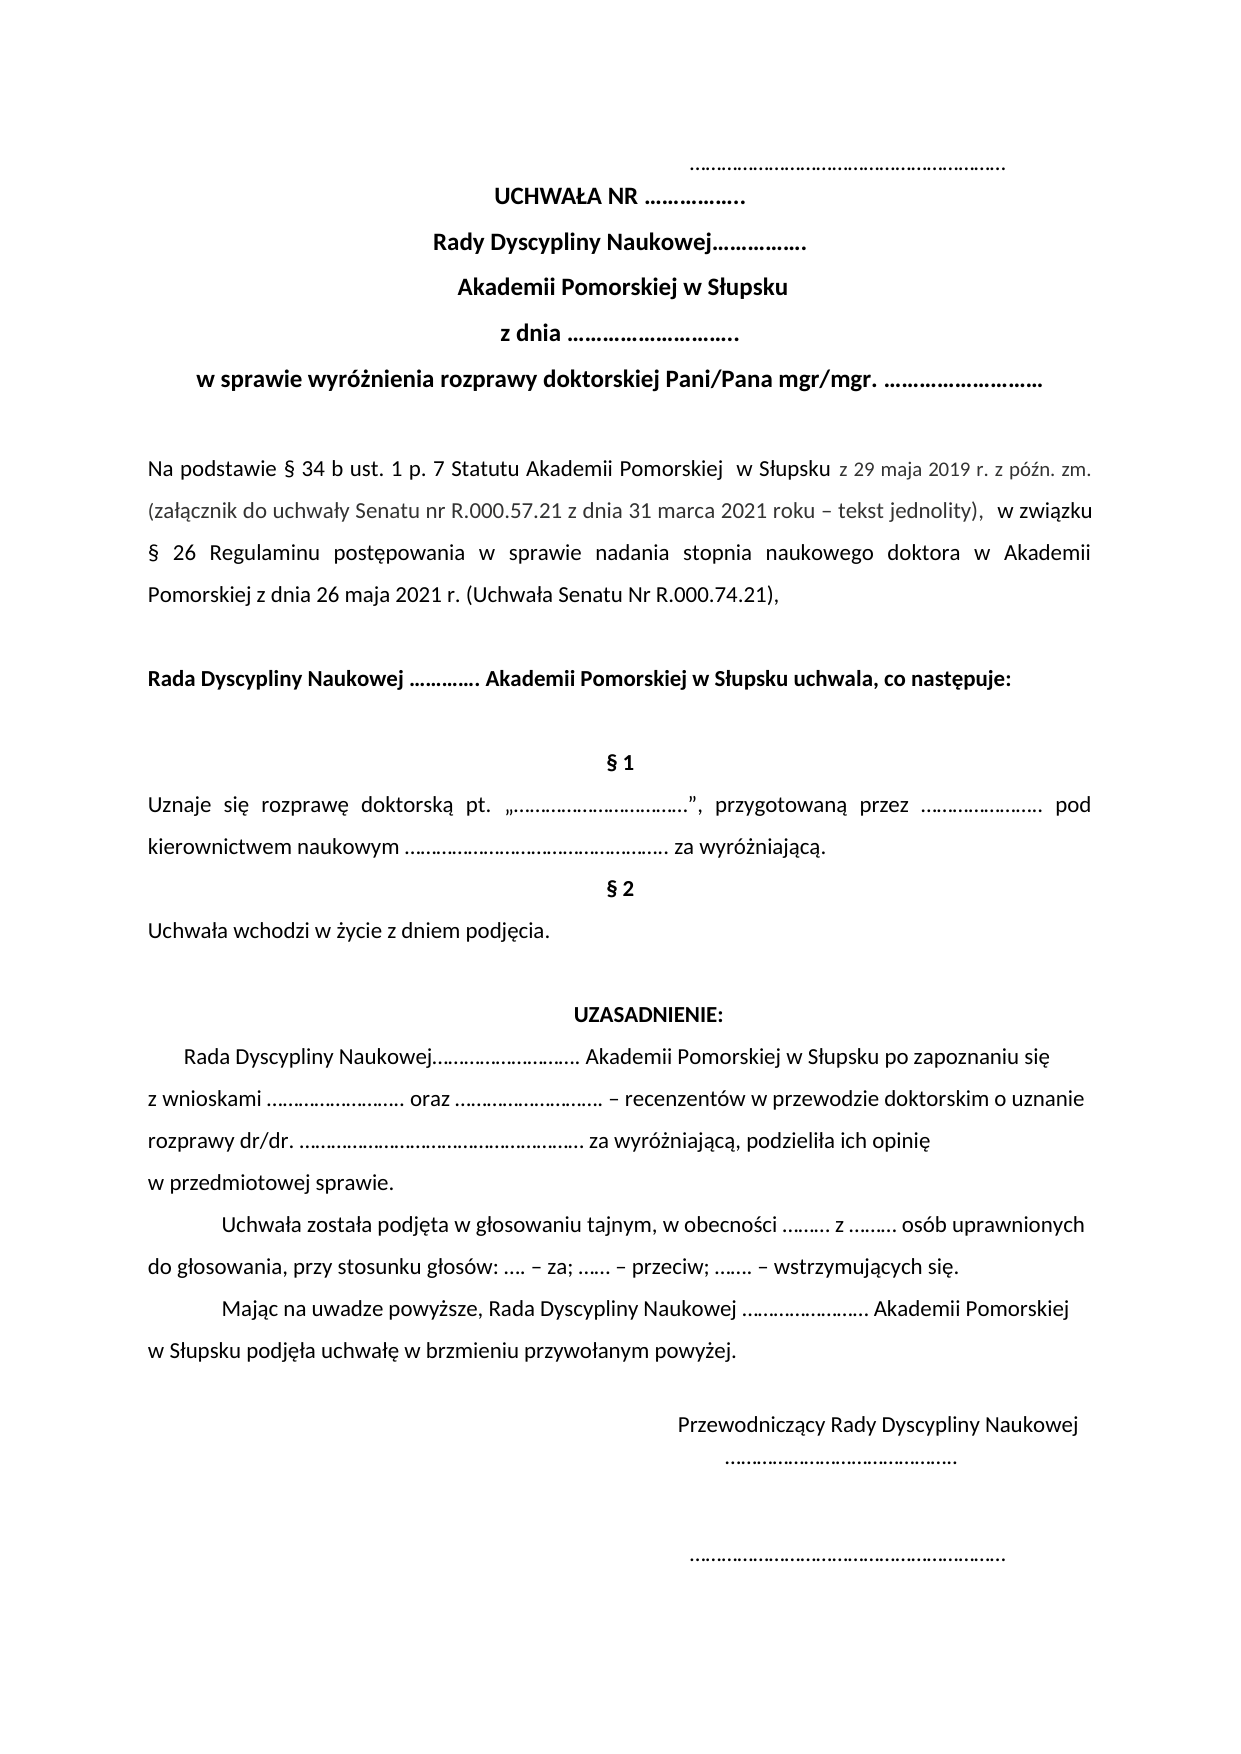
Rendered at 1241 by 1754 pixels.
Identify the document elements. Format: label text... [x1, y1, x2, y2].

text Uchwała wchodzi w życie z dniem podjęcia. [148, 916, 1092, 944]
text UCHWAŁA NR …………….. [148, 180, 1092, 210]
text Uznaje się rozprawę doktorską pt. „……………………………”, przygotowaną przez ………………….. pod kierownictwem naukowym ………………………………………….. za wyróżniającą. [148, 790, 1092, 860]
text Uchwała została podjęta w głosowaniu tajnym, w obecności ……… z ……… osób uprawnionych do głosowania, przy stosunku głosów: …. – za; …… – przeciw; ……. – wstrzymujących się. [148, 1210, 1092, 1280]
text Mając na uwadze powyższe, Rada Dyscypliny Naukowej …………………… Akademii Pomorskiej w Słupsku podjęła uchwałę w brzmieniu przywołanym powyżej. [148, 1294, 1092, 1364]
text z dnia ……………………….. [148, 317, 1092, 348]
text Rada Dyscypliny Naukowej………………………. Akademii Pomorskiej w Słupsku po zapoznaniu się z wnioskami …………………….. oraz ………………………. – recenzentów w przewodzie doktorskim o uznanie rozprawy dr/dr. ……………………………………………… za wyróżniającą, podzieliła ich opinię w przedmiotowej sprawie. [148, 1042, 1092, 1196]
text Na podstawie § 34 b ust. 1 p. 7 Statutu Akademii Pomorskiej w Słupsku z 29 maja 2019 r. z późn. zm. (załącznik do uchwały Senatu nr R.000.57.21 z dnia 31 marca 2021 roku – tekst jednolity), w związku § 26 Regulaminu postępowania w sprawie nadania stopnia naukowego doktora w Akademii Pomorskiej z dnia 26 maja 2021 r. (Uchwała Senatu Nr R.000.74.21), [148, 454, 1092, 608]
text UZASADNIENIE: [148, 1000, 1092, 1028]
text § 1 [148, 748, 1092, 776]
text Przewodniczący Rady Dyscypliny Naukowej …………………………………….. [590, 1410, 1092, 1470]
text Rada Dyscypliny Naukowej …………. Akademii Pomorskiej w Słupsku uchwala, co następuje: [148, 664, 1092, 692]
text Rady Dyscypliny Naukowej……………. [148, 226, 1092, 256]
text …………………………………………………… [590, 1539, 1092, 1567]
text Akademii Pomorskiej w Słupsku [148, 271, 1092, 302]
text w sprawie wyróżnienia rozprawy doktorskiej Pani/Pana mgr/mgr. ……………………… [148, 363, 1092, 393]
text …………………………………………………… [590, 148, 1092, 176]
text § 2 [148, 874, 1092, 902]
